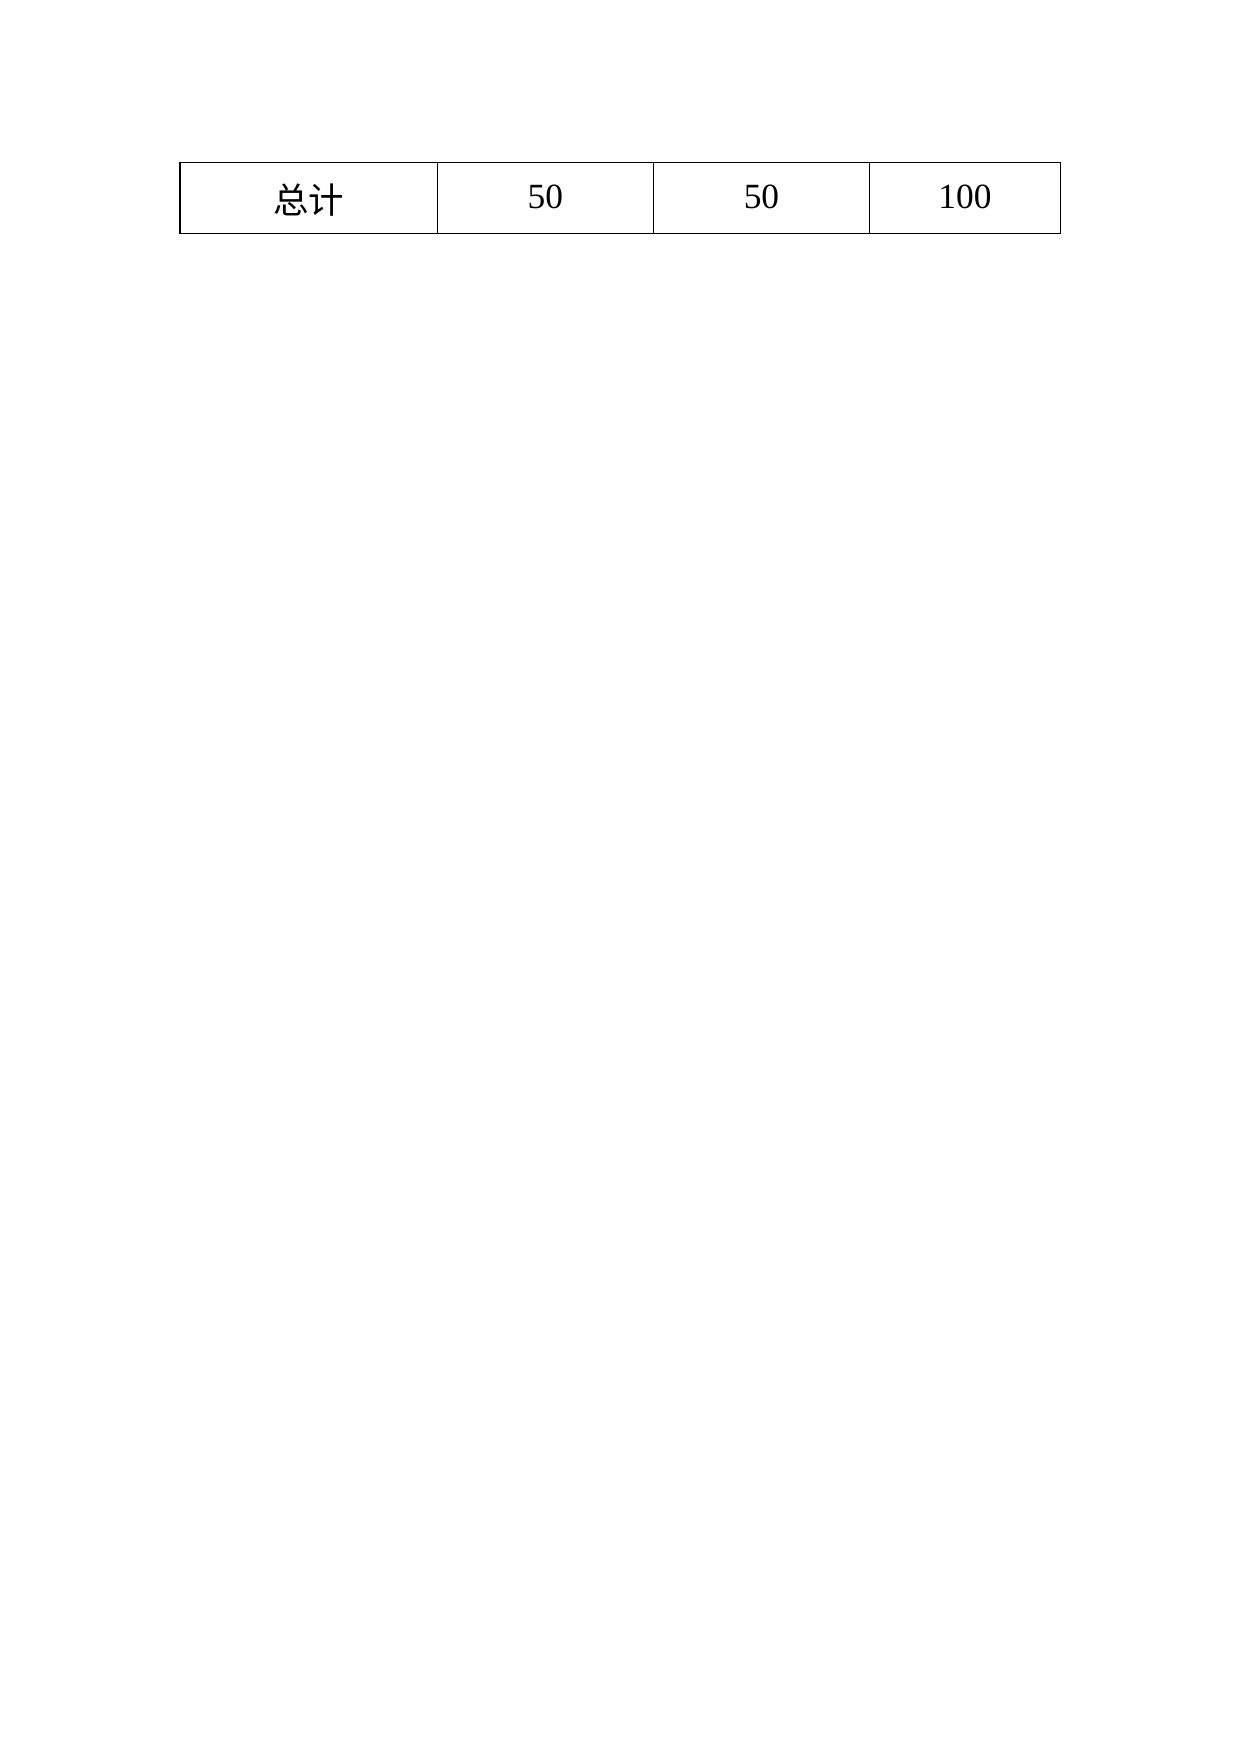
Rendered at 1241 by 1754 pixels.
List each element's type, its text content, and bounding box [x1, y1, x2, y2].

table_cell 100 [870, 163, 1060, 233]
table_cell 总计 [181, 163, 437, 233]
table_cell 50 [654, 163, 869, 233]
table_cell 50 [438, 163, 653, 233]
